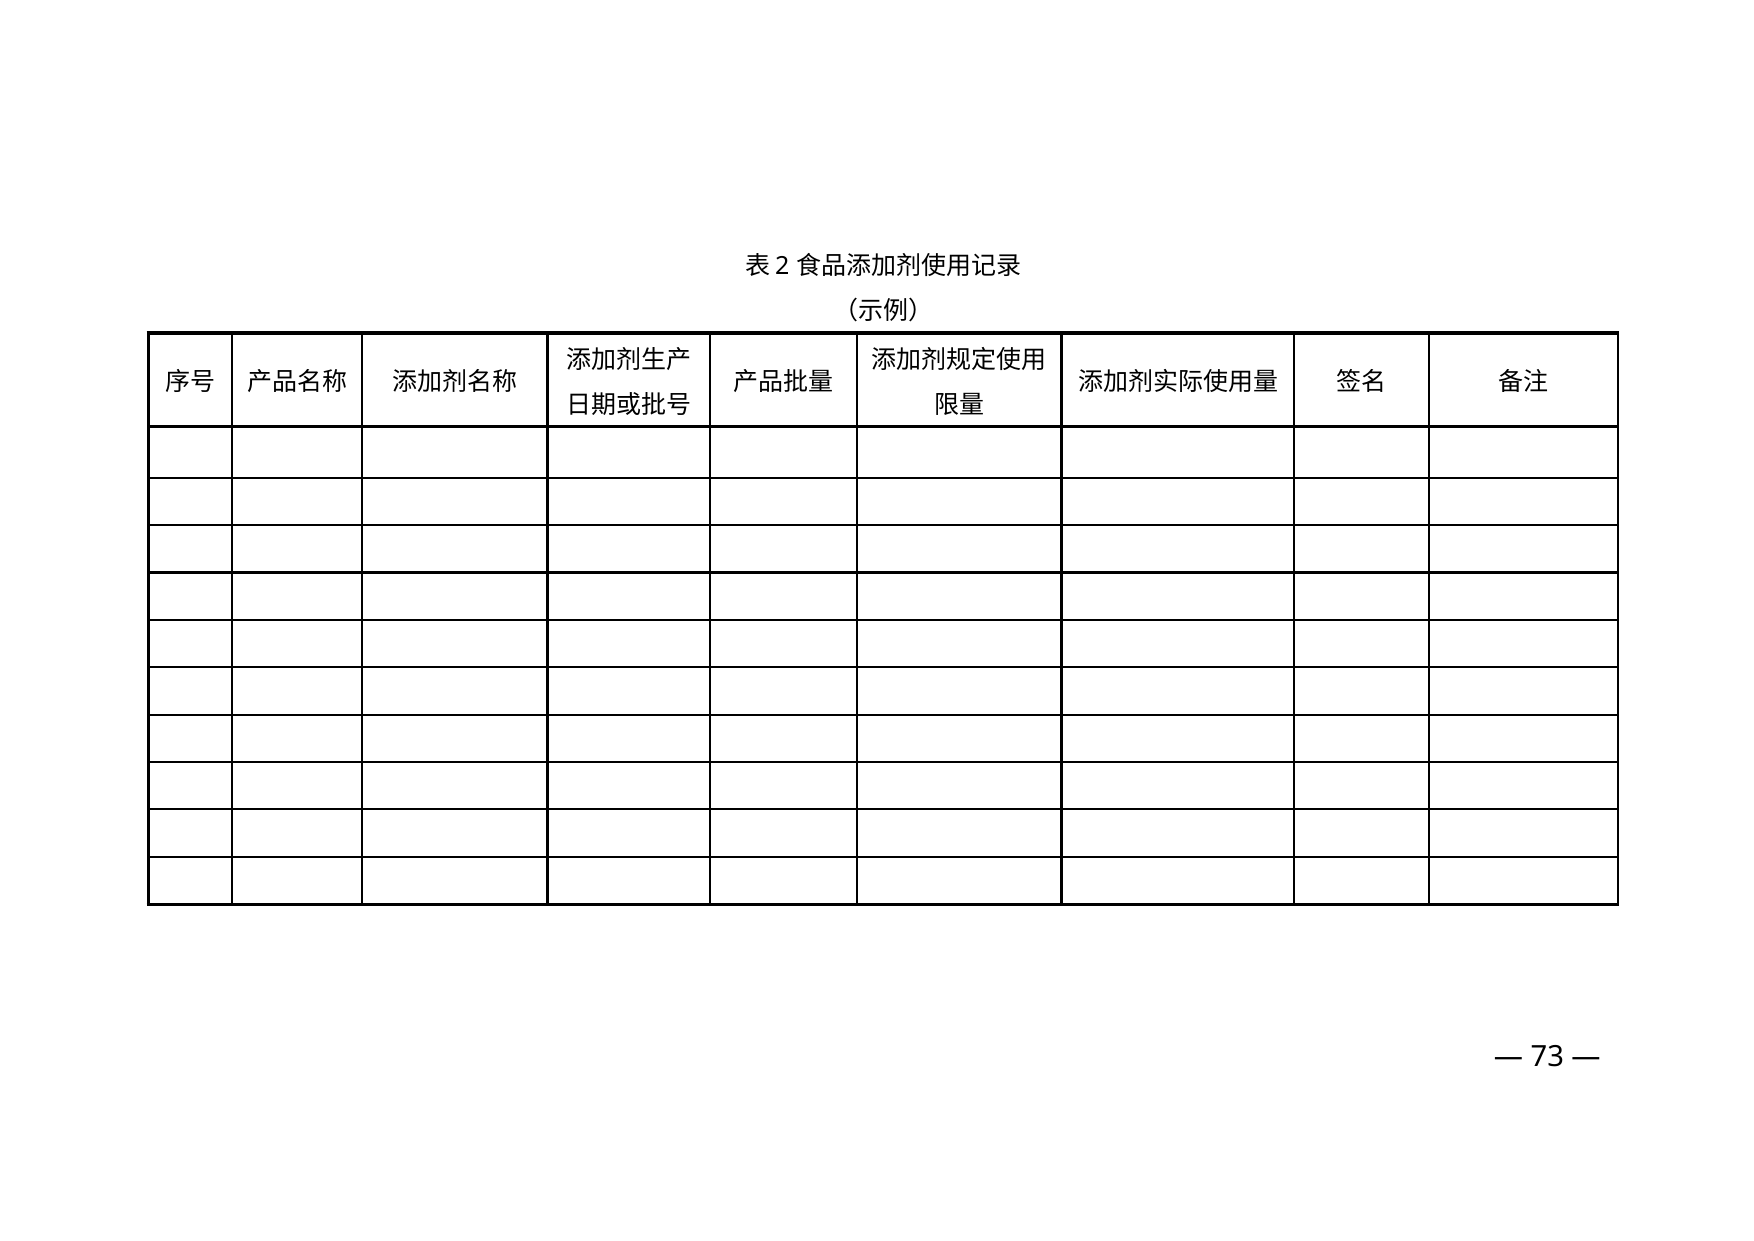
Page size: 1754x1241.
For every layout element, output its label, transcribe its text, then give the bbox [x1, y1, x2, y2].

table_cell [549, 810, 709, 856]
table_cell [549, 428, 709, 477]
table_header 产品批量 [711, 335, 856, 425]
table_cell [233, 763, 361, 808]
table_header 添加剂名称 [363, 335, 546, 425]
table_cell [1295, 526, 1428, 571]
table_cell [1430, 810, 1617, 856]
table_cell [711, 716, 856, 761]
table_cell [363, 763, 546, 808]
table_cell [549, 858, 709, 903]
table_cell [150, 574, 231, 619]
table_cell [711, 858, 856, 903]
table_header 添加剂生产日期或批号 [549, 335, 709, 425]
table_cell [711, 526, 856, 571]
table_cell [711, 479, 856, 524]
table_cell [858, 479, 1060, 524]
table_cell [711, 668, 856, 713]
table_cell [1430, 668, 1617, 713]
table_cell [233, 574, 361, 619]
table_header 添加剂规定使用限量 [858, 335, 1060, 425]
table_cell [150, 479, 231, 524]
table_cell [1295, 574, 1428, 619]
table_cell [1063, 763, 1293, 808]
table_cell [150, 668, 231, 713]
table_cell [1430, 479, 1617, 524]
table_cell [858, 858, 1060, 903]
table_cell [1295, 479, 1428, 524]
table_header 备注 [1430, 335, 1617, 425]
table_cell [858, 621, 1060, 666]
table_cell [1063, 428, 1293, 477]
table_cell [1063, 858, 1293, 903]
table_cell [233, 428, 361, 477]
table_cell [1063, 526, 1293, 571]
table_cell [150, 858, 231, 903]
table_cell [233, 479, 361, 524]
table_cell [549, 526, 709, 571]
table_cell [1430, 574, 1617, 619]
table_cell [1430, 526, 1617, 571]
table_cell [711, 621, 856, 666]
table_cell [363, 621, 546, 666]
table_cell [1430, 621, 1617, 666]
table_cell [233, 858, 361, 903]
table_cell [1430, 763, 1617, 808]
table_cell [363, 428, 546, 477]
text 表2 食品添加剂使用记录 （示例） [165, 241, 1600, 331]
table_cell [858, 574, 1060, 619]
table_cell [363, 810, 546, 856]
table_cell [1063, 716, 1293, 761]
table_cell [1295, 716, 1428, 761]
table_cell [363, 479, 546, 524]
table_cell [858, 716, 1060, 761]
table_cell [1295, 668, 1428, 713]
table_cell [233, 526, 361, 571]
table_cell [1063, 621, 1293, 666]
table_cell [858, 526, 1060, 571]
table_cell [233, 621, 361, 666]
table_cell [1430, 716, 1617, 761]
table_cell [1295, 810, 1428, 856]
table_cell [1295, 763, 1428, 808]
table_header 序号 [150, 335, 231, 425]
table_cell [858, 428, 1060, 477]
table_cell [1063, 668, 1293, 713]
table_cell [711, 763, 856, 808]
table_cell [1295, 428, 1428, 477]
table_cell [363, 526, 546, 571]
table_cell [1063, 810, 1293, 856]
table_cell [1295, 858, 1428, 903]
table_cell [150, 526, 231, 571]
table_cell [1063, 574, 1293, 619]
table_cell [549, 716, 709, 761]
table_cell [150, 716, 231, 761]
table_cell [363, 668, 546, 713]
table_header 签名 [1295, 335, 1428, 425]
table_header 添加剂实际使用量 [1063, 335, 1293, 425]
table_cell [1295, 621, 1428, 666]
table_cell [363, 574, 546, 619]
table_cell [1430, 858, 1617, 903]
table_cell [233, 810, 361, 856]
table_cell [711, 810, 856, 856]
table_cell [363, 858, 546, 903]
table_cell [150, 763, 231, 808]
table_cell [150, 810, 231, 856]
table_cell [711, 428, 856, 477]
table_cell [858, 810, 1060, 856]
table_cell [549, 574, 709, 619]
table_cell [233, 668, 361, 713]
table_cell [858, 668, 1060, 713]
table_cell [549, 668, 709, 713]
table_cell [549, 479, 709, 524]
table_cell [233, 716, 361, 761]
table_cell [549, 763, 709, 808]
table_cell [1063, 479, 1293, 524]
table_cell [858, 763, 1060, 808]
table_cell [711, 574, 856, 619]
table_cell [549, 621, 709, 666]
table_cell [150, 621, 231, 666]
table_cell [150, 428, 231, 477]
table_header 产品名称 [233, 335, 361, 425]
table_cell [1430, 428, 1617, 477]
table_cell [363, 716, 546, 761]
